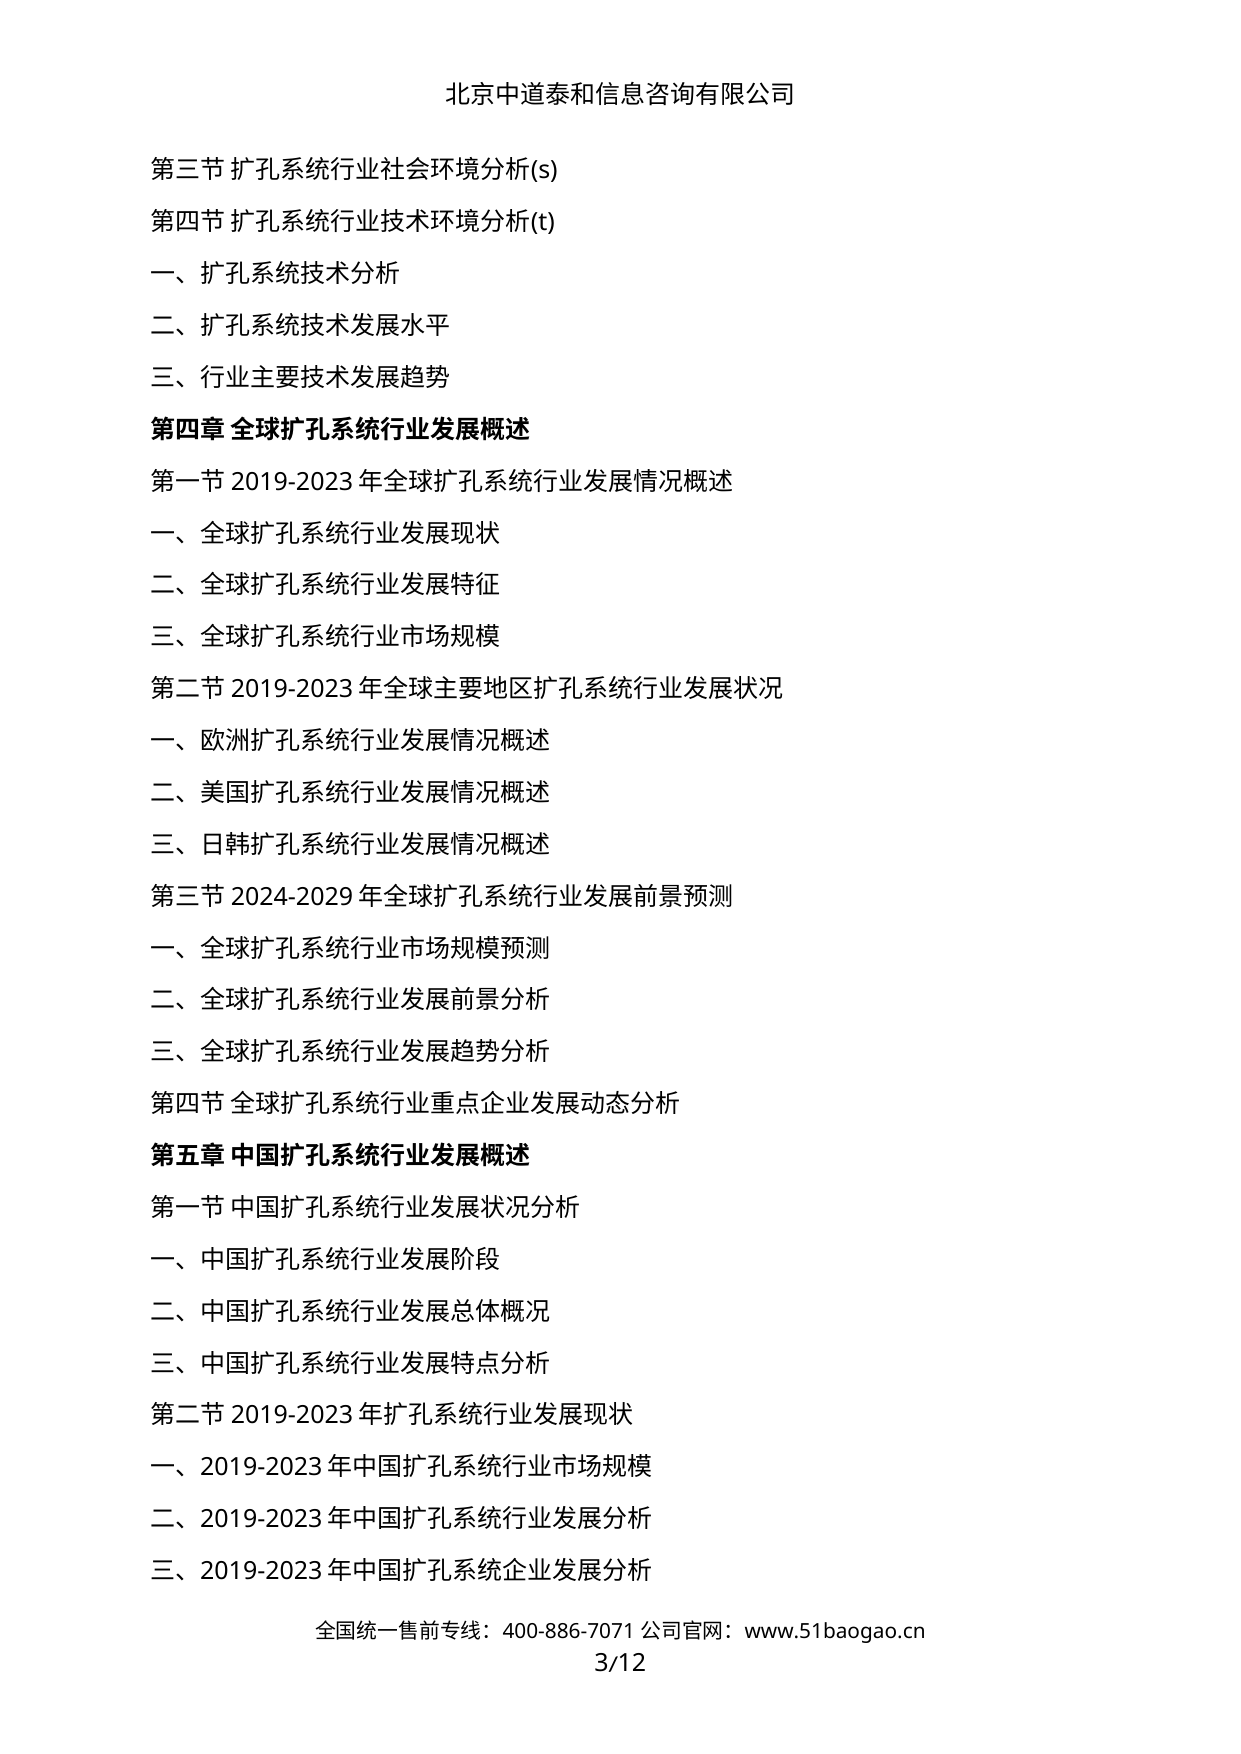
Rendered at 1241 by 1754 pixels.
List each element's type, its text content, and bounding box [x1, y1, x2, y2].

text 第四节 扩孔系统行业技术环境分析(t) [150, 202, 1090, 238]
text 一、全球扩孔系统行业发展现状 [150, 513, 1090, 549]
text 第四章 全球扩孔系统行业发展概述 [150, 409, 1090, 446]
text 三、日韩扩孔系统行业发展情况概述 [150, 824, 1090, 861]
text 一、欧洲扩孔系统行业发展情况概述 [150, 721, 1090, 757]
text 第三节 2024-2029年全球扩孔系统行业发展前景预测 [150, 876, 1090, 912]
text 三、全球扩孔系统行业市场规模 [150, 617, 1090, 653]
text 二、美国扩孔系统行业发展情况概述 [150, 772, 1090, 809]
text 第五章 中国扩孔系统行业发展概述 [150, 1136, 1090, 1172]
text 二、全球扩孔系统行业发展前景分析 [150, 980, 1090, 1016]
text 三、中国扩孔系统行业发展特点分析 [150, 1343, 1090, 1379]
text 第一节 中国扩孔系统行业发展状况分析 [150, 1187, 1090, 1224]
text 第四节 全球扩孔系统行业重点企业发展动态分析 [150, 1084, 1090, 1120]
text 三、全球扩孔系统行业发展趋势分析 [150, 1032, 1090, 1068]
text 一、扩孔系统技术分析 [150, 254, 1090, 290]
text 第二节 2019-2023年扩孔系统行业发展现状 [150, 1395, 1090, 1431]
text 二、扩孔系统技术发展水平 [150, 306, 1090, 342]
text 第三节 扩孔系统行业社会环境分析(s) [150, 150, 1090, 186]
text 二、2019-2023年中国扩孔系统行业发展分析 [150, 1499, 1090, 1535]
text 第二节 2019-2023年全球主要地区扩孔系统行业发展状况 [150, 669, 1090, 705]
text 二、中国扩孔系统行业发展总体概况 [150, 1291, 1090, 1327]
text 一、全球扩孔系统行业市场规模预测 [150, 928, 1090, 964]
text 二、全球扩孔系统行业发展特征 [150, 565, 1090, 601]
text 第一节 2019-2023年全球扩孔系统行业发展情况概述 [150, 461, 1090, 497]
text 一、2019-2023年中国扩孔系统行业市场规模 [150, 1447, 1090, 1483]
text 三、2019-2023年中国扩孔系统企业发展分析 [150, 1551, 1090, 1587]
text 三、行业主要技术发展趋势 [150, 357, 1090, 394]
text 一、中国扩孔系统行业发展阶段 [150, 1239, 1090, 1276]
